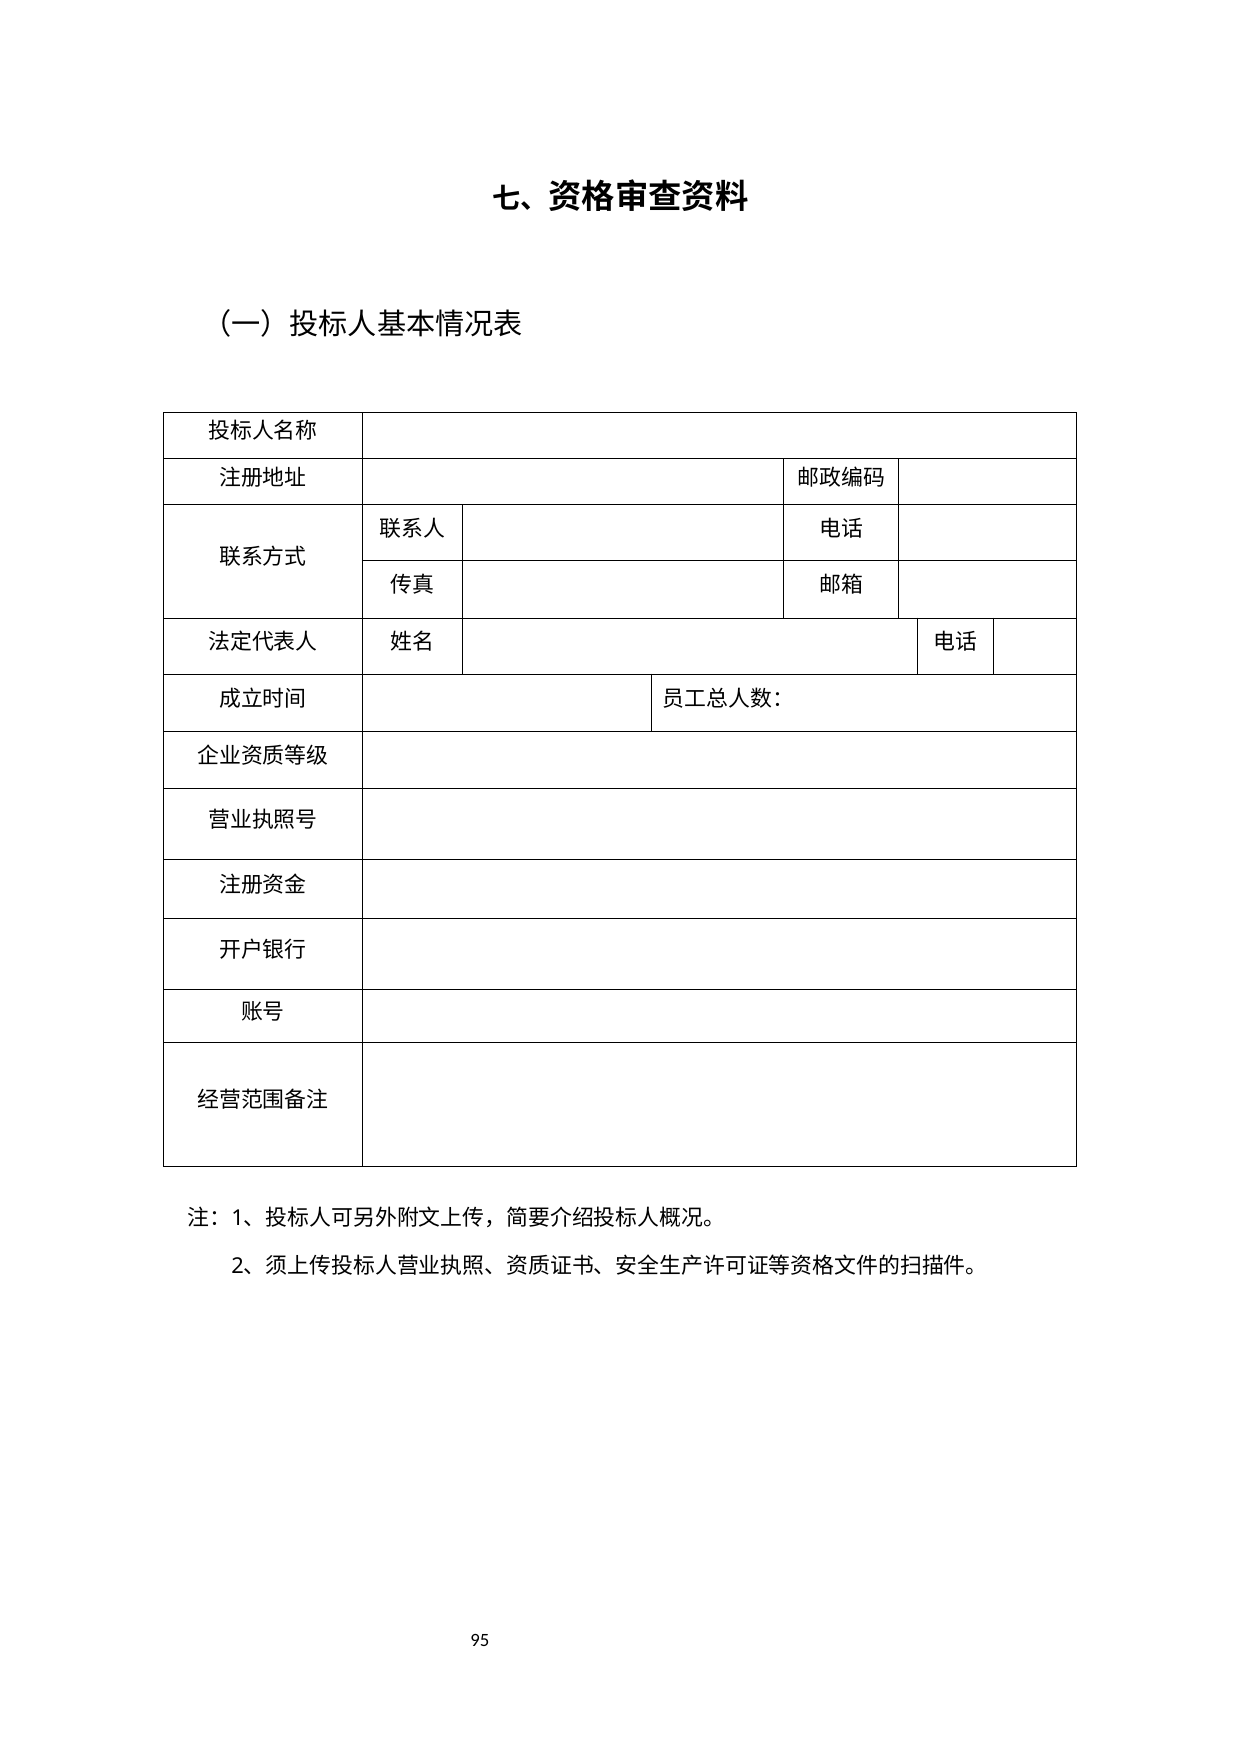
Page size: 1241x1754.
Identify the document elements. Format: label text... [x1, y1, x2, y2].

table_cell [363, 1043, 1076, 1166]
table_cell 邮政编码 [784, 459, 898, 504]
table_cell [463, 619, 917, 673]
table_cell [994, 619, 1076, 673]
text 2、须上传投标人营业执照、资质证书、安全生产许可证等资格文件的扫描件。 [187, 1248, 1053, 1280]
table_cell 注册资金 [164, 860, 362, 918]
table_cell 联系人 [363, 505, 462, 560]
table_cell [363, 732, 1076, 788]
table_cell [463, 505, 783, 560]
table_header [363, 413, 1076, 458]
table_cell [463, 561, 783, 617]
table_cell [363, 990, 1076, 1042]
table_cell 营业执照号 [164, 789, 362, 859]
table_cell [899, 459, 1076, 504]
table_cell [363, 459, 783, 504]
table_cell 传真 [363, 561, 462, 617]
subtitle 七、资格审查资料 [187, 162, 1053, 227]
table_cell [363, 789, 1076, 859]
subtitle （一）投标人基本情况表 [187, 289, 1053, 354]
table_cell 开户银行 [164, 919, 362, 989]
table_cell 电话 [918, 619, 993, 673]
table_header 投标人名称 [164, 413, 362, 458]
table_cell 账号 [164, 990, 362, 1042]
table_cell [899, 561, 1076, 617]
table_cell 法定代表人 [164, 619, 362, 673]
table_cell [899, 505, 1076, 560]
table_cell 电话 [784, 505, 898, 560]
table_cell 员工总人数： [652, 675, 1076, 731]
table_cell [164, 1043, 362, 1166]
table_cell 企业资质等级 [164, 732, 362, 788]
table_cell 注册地址 [164, 459, 362, 504]
table_cell 邮箱 [784, 561, 898, 617]
table_cell 联系方式 [164, 505, 362, 617]
text 注：1、投标人可另外附文上传，简要介绍投标人概况。 [187, 1199, 1053, 1232]
table_cell [363, 860, 1076, 918]
table_cell 成立时间 [164, 675, 362, 731]
table_cell [363, 675, 651, 731]
table_cell [363, 919, 1076, 989]
table_cell 姓名 [363, 619, 462, 673]
